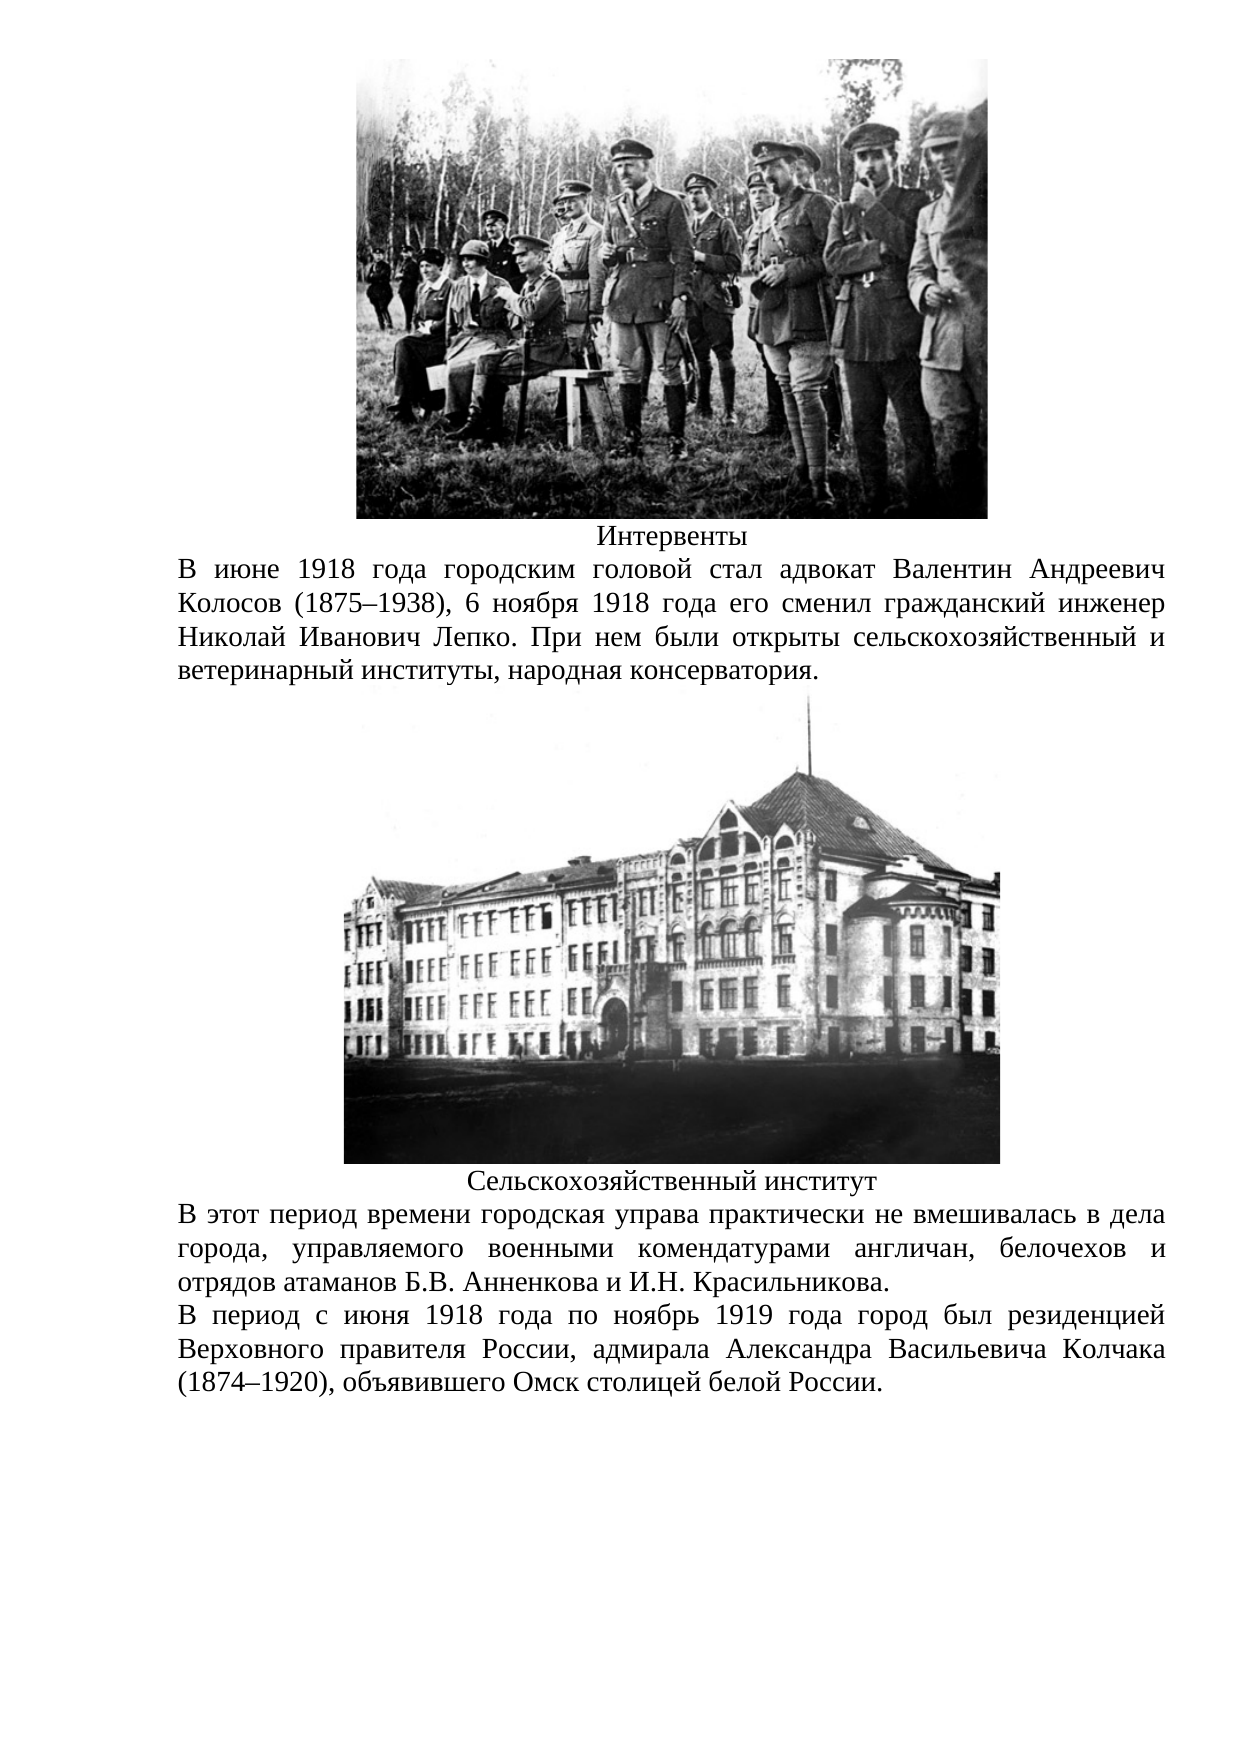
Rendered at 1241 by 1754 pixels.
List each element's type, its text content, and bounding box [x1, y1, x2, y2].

text В июне 1918 года городским головой стал адвокат Валентин Андреевич Колосов (1875–1938), 6 ноября 1918 года его сменил гражданский инженер Николай Иванович Лепко. При нем были открыты сельскохозяйственный и ветеринарный институты, народная консерватория. [177, 552, 1167, 686]
text В период с июня 1918 года по ноябрь 1919 года город был резиденцией Верховного правителя России, адмирала Александра Васильевича Колчака (1874–1920), объявившего Омск столицей белой России. [177, 1297, 1167, 1398]
text В этот период времени городская управа практически не вмешивалась в дела города, управляемого военными комендатурами англичан, белочехов и отрядов атаманов Б.В. Анненкова и И.Н. Красильникова. [177, 1197, 1167, 1297]
picture [343, 685, 1001, 1164]
text Интервенты [177, 518, 1167, 552]
picture [356, 59, 988, 519]
text Сельскохозяйственный институт [177, 1163, 1167, 1197]
